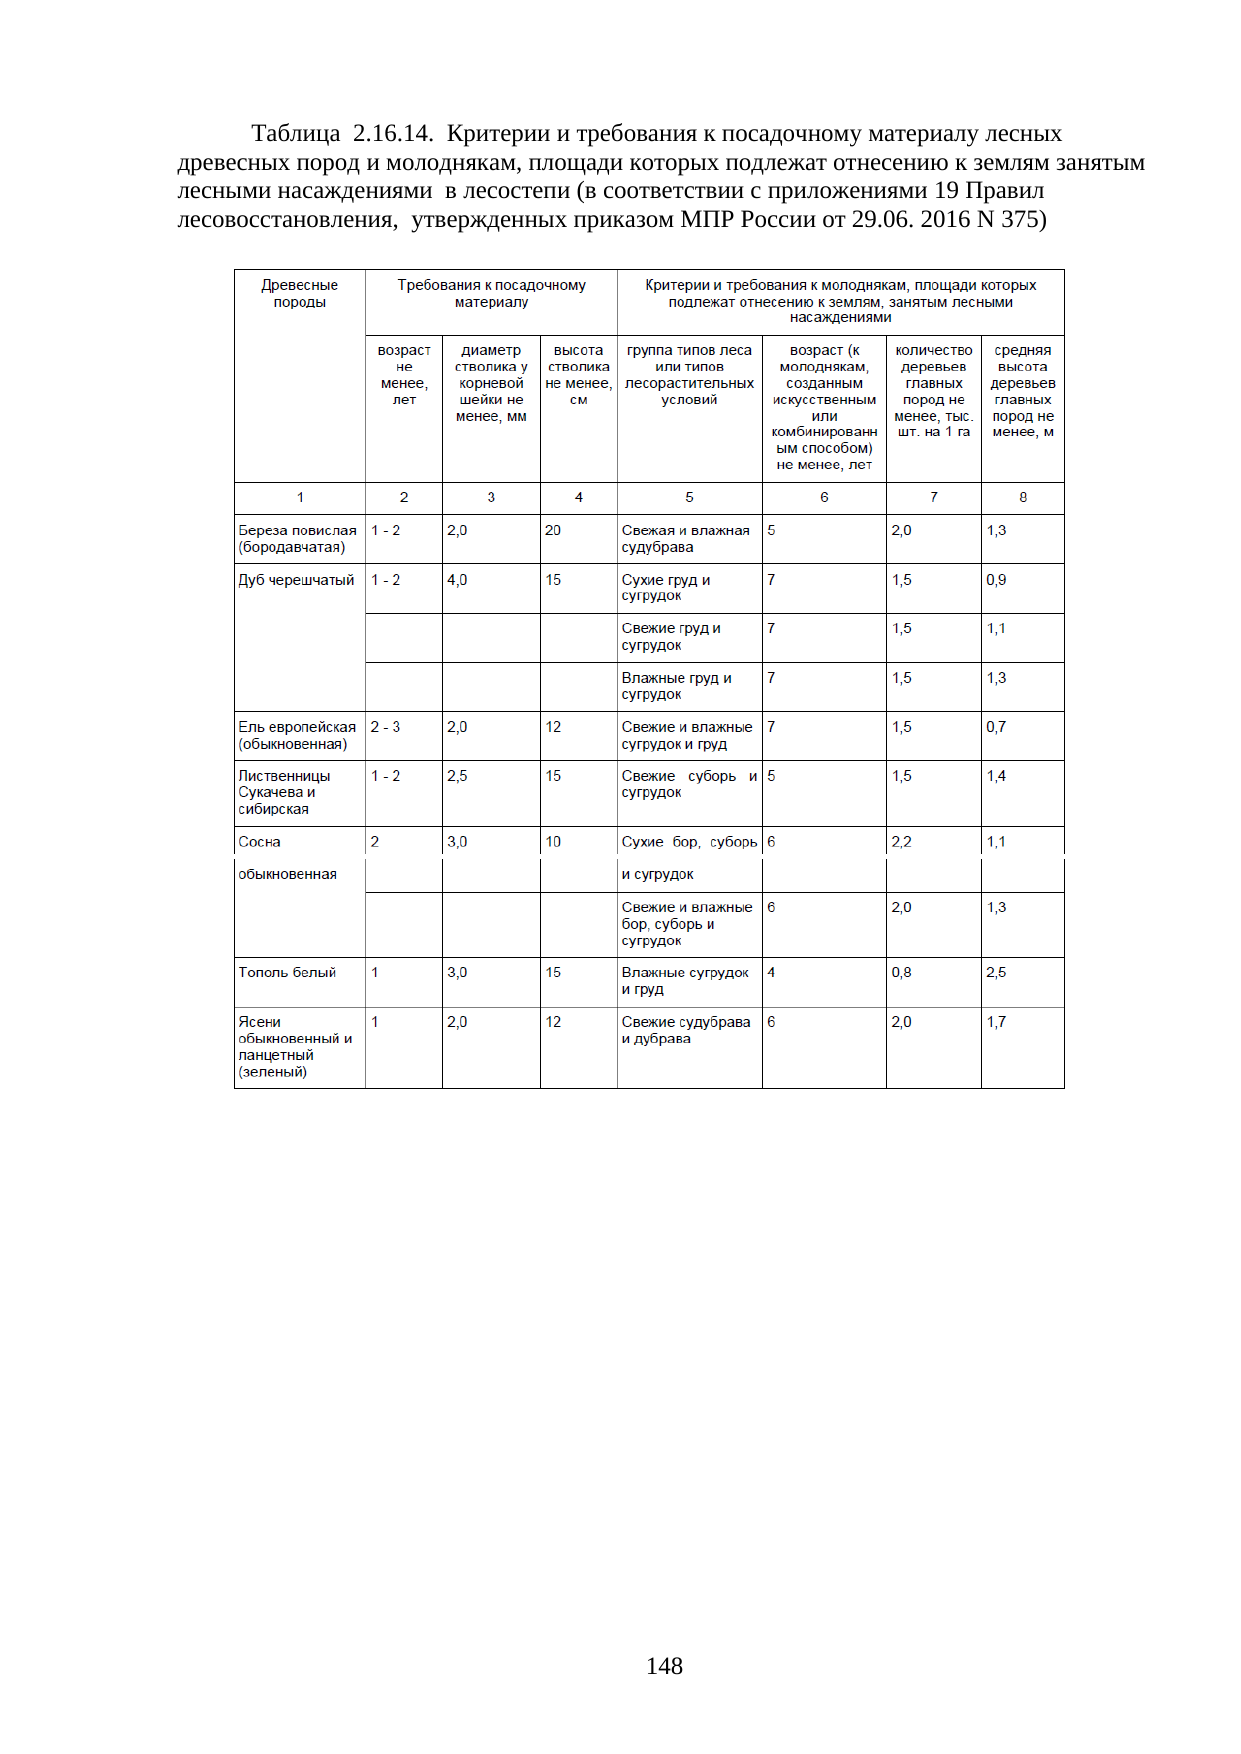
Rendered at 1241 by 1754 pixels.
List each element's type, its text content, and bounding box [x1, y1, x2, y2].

picture [177, 261, 1120, 1098]
text Таблица 2.16.14. Критерии и требования к посадочному материалу лесных древесных пород и молоднякам, площади которых подлежат отнесению к землям занятым лесными насаждениями в лесостепи (в соответствии с приложениями 19 Правил лесовосстановления, утвержденных приказом МПР России от 29.06. 2016 N 375) [177, 118, 1152, 233]
